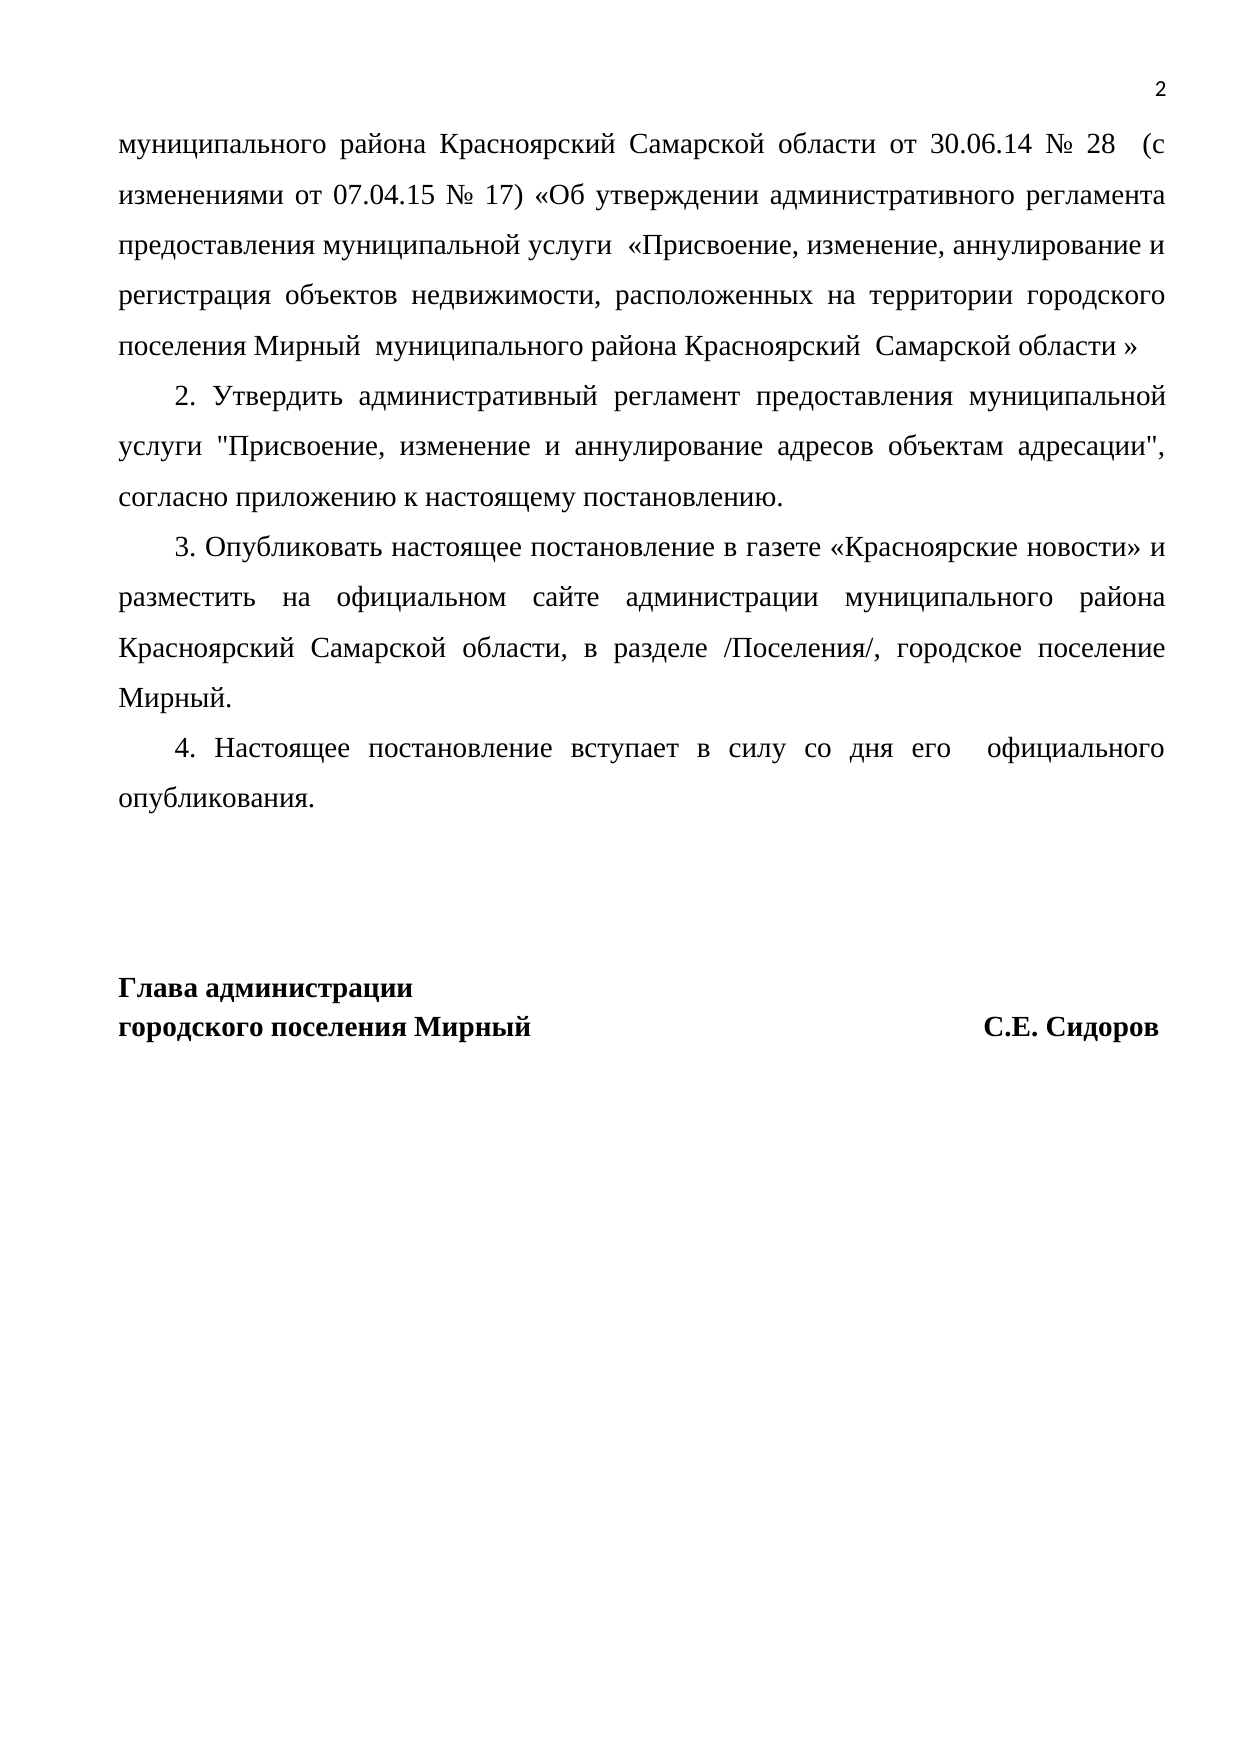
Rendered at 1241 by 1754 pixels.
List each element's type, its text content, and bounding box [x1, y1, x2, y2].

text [118, 127, 1166, 361]
text Глава администрации [118, 970, 1166, 1004]
text 3. Опубликовать настоящее постановление в газете «Красноярские новости» и разместить на официальном сайте администрации муниципального района Красноярский Самарской области, в разделе /Поселения/, городское поселение Мирный. [118, 529, 1166, 713]
text 4. Настоящее постановление вступает в силу со дня его официального опубликования. [118, 730, 1166, 814]
text 2. Утвердить административный регламент предоставления муниципальной услуги "Присвоение, изменение и аннулирование адресов объектам адресации", согласно приложению к настоящему постановлению. [118, 378, 1166, 512]
text городского поселения Мирный С.Е. Сидоров [118, 1009, 1166, 1042]
